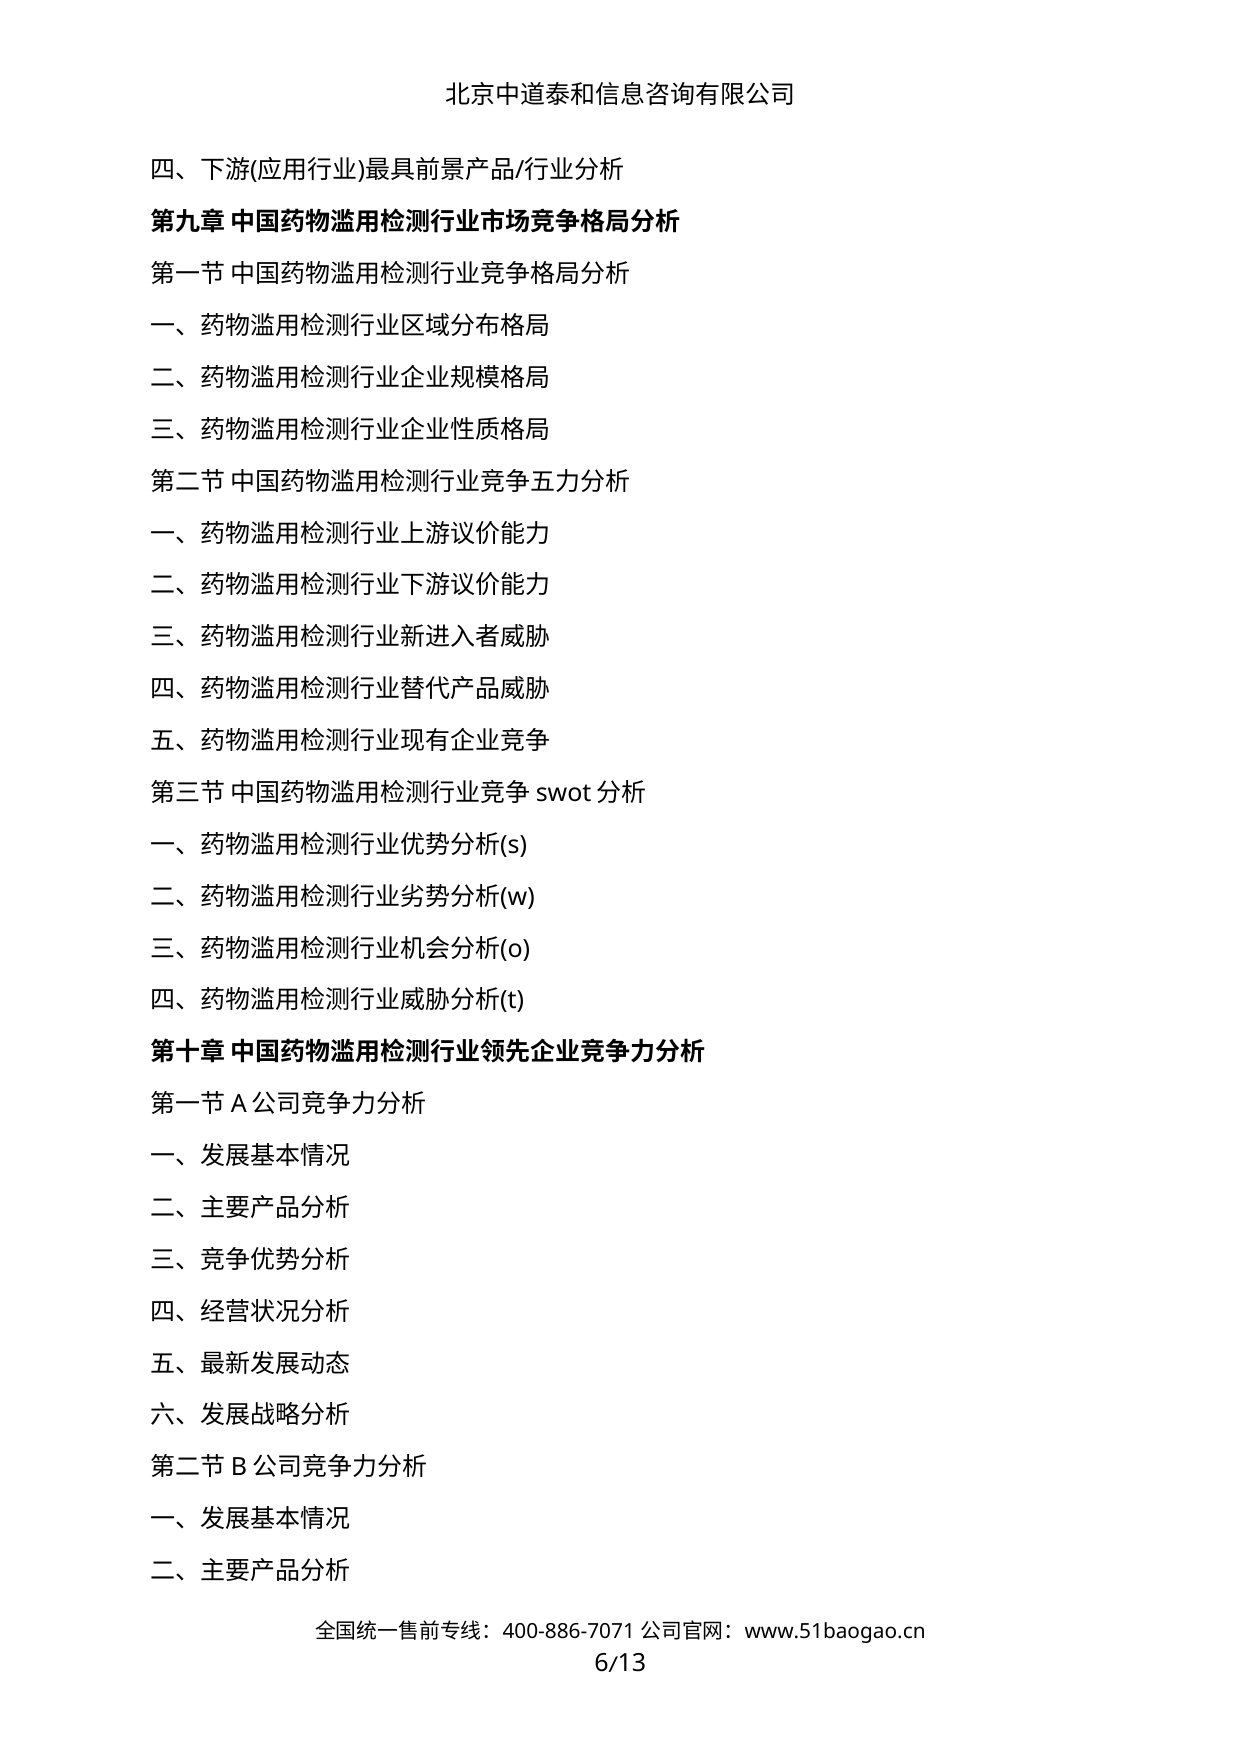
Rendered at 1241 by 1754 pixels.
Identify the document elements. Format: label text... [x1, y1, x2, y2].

text 第二节 B公司竞争力分析 [150, 1447, 1090, 1483]
text 四、经营状况分析 [150, 1291, 1090, 1327]
text 第一节 A公司竞争力分析 [150, 1084, 1090, 1120]
text 二、药物滥用检测行业企业规模格局 [150, 357, 1090, 394]
text 二、主要产品分析 [150, 1551, 1090, 1587]
text 二、药物滥用检测行业劣势分析(w) [150, 876, 1090, 912]
text 五、最新发展动态 [150, 1343, 1090, 1379]
text 第一节 中国药物滥用检测行业竞争格局分析 [150, 254, 1090, 290]
text 三、药物滥用检测行业新进入者威胁 [150, 617, 1090, 653]
text 一、药物滥用检测行业上游议价能力 [150, 513, 1090, 549]
text 五、药物滥用检测行业现有企业竞争 [150, 721, 1090, 757]
text 一、发展基本情况 [150, 1499, 1090, 1535]
text 三、竞争优势分析 [150, 1239, 1090, 1276]
text 第九章 中国药物滥用检测行业市场竞争格局分析 [150, 202, 1090, 238]
text 一、发展基本情况 [150, 1136, 1090, 1172]
text 第三节 中国药物滥用检测行业竞争swot分析 [150, 772, 1090, 809]
text 四、药物滥用检测行业替代产品威胁 [150, 669, 1090, 705]
text 四、药物滥用检测行业威胁分析(t) [150, 980, 1090, 1016]
text 二、药物滥用检测行业下游议价能力 [150, 565, 1090, 601]
text 一、药物滥用检测行业区域分布格局 [150, 306, 1090, 342]
text 二、主要产品分析 [150, 1187, 1090, 1224]
text 第二节 中国药物滥用检测行业竞争五力分析 [150, 461, 1090, 497]
text 第十章 中国药物滥用检测行业领先企业竞争力分析 [150, 1032, 1090, 1068]
text 一、药物滥用检测行业优势分析(s) [150, 824, 1090, 861]
text 四、下游(应用行业)最具前景产品/行业分析 [150, 150, 1090, 186]
text 六、发展战略分析 [150, 1395, 1090, 1431]
text 三、药物滥用检测行业企业性质格局 [150, 409, 1090, 446]
text 三、药物滥用检测行业机会分析(o) [150, 928, 1090, 964]
